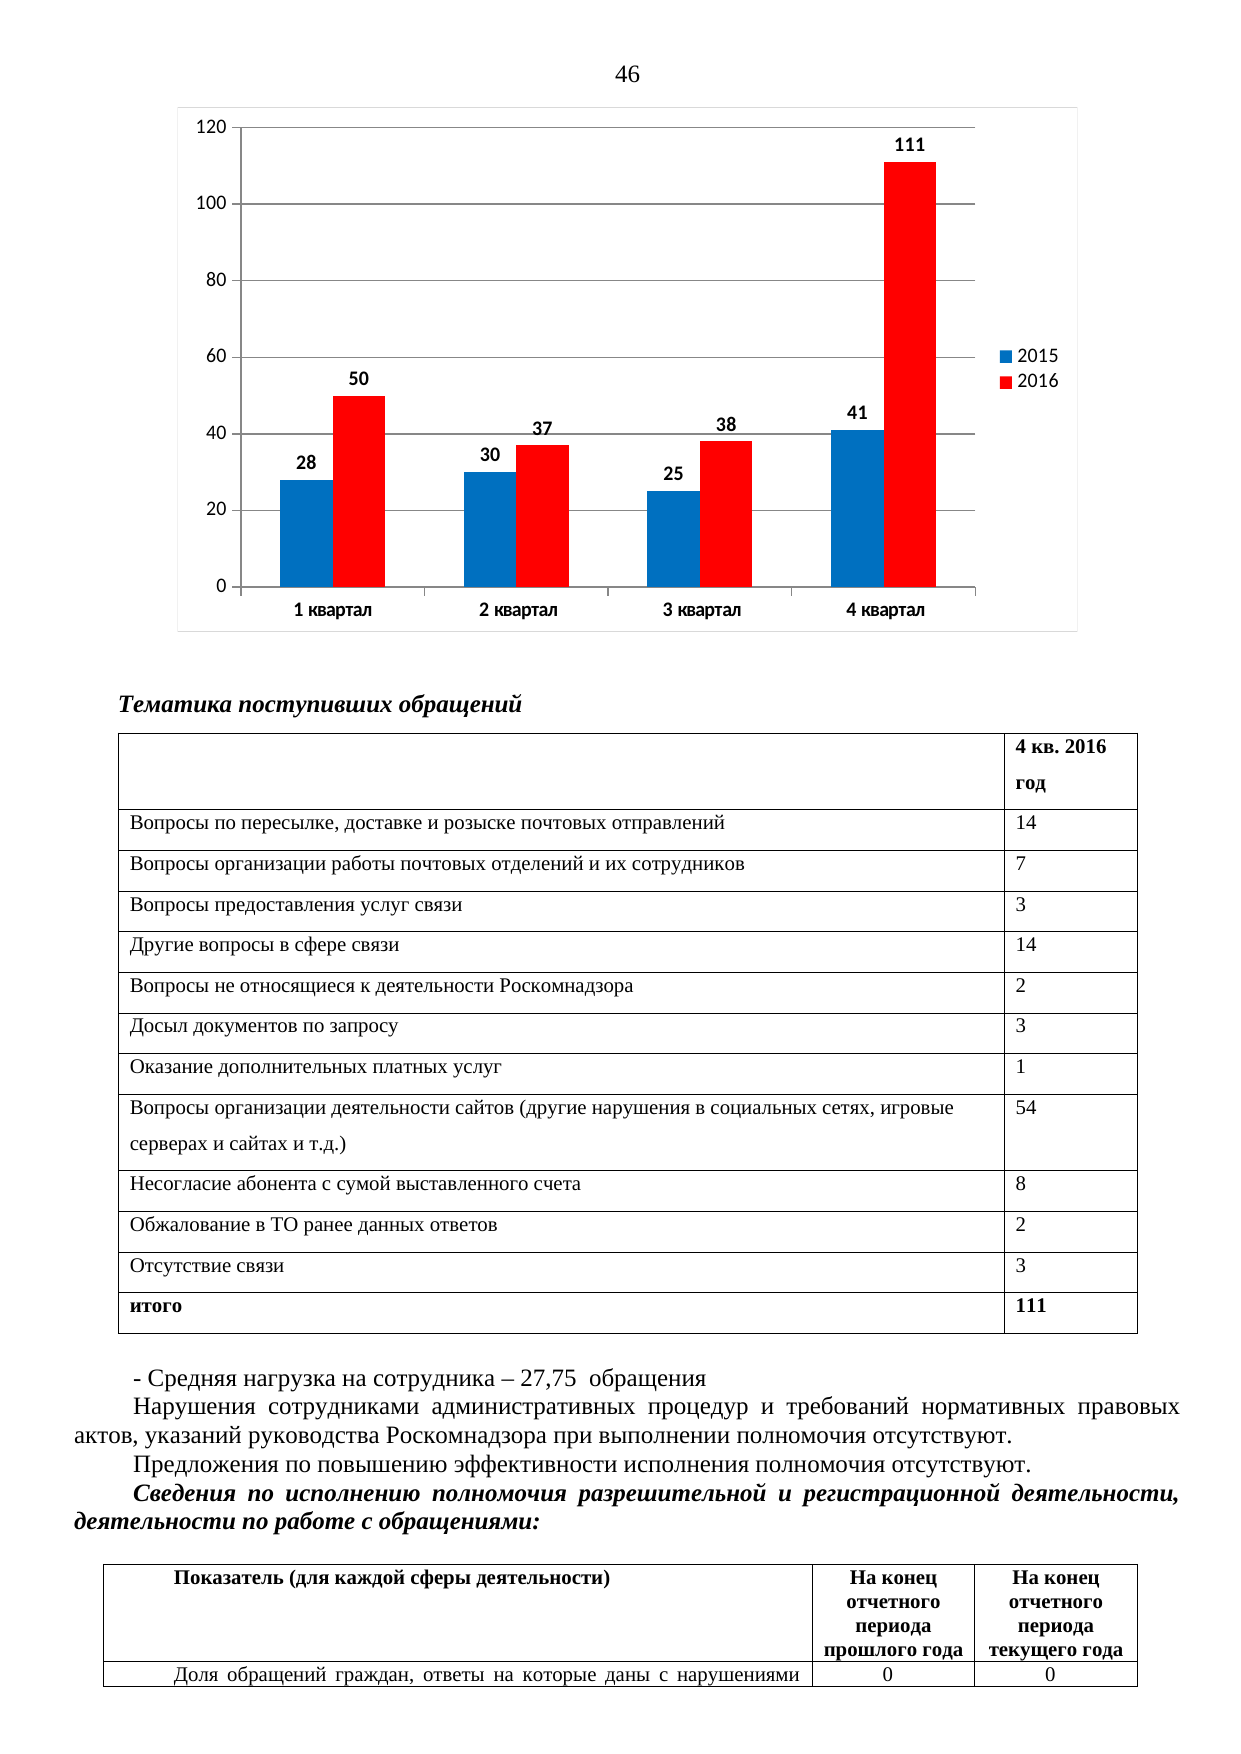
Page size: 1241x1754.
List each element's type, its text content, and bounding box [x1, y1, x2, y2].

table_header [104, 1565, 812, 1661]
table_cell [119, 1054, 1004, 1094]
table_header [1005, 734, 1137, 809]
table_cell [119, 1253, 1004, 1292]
text Сведения по исполнению полномочия разрешительной и регистрационной деятельности, деятельности по работе с обращениями: [74, 1478, 1181, 1535]
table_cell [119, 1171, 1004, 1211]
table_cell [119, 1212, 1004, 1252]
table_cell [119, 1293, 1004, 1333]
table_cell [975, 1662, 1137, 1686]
text Тематика поступивших обращений [74, 689, 1181, 718]
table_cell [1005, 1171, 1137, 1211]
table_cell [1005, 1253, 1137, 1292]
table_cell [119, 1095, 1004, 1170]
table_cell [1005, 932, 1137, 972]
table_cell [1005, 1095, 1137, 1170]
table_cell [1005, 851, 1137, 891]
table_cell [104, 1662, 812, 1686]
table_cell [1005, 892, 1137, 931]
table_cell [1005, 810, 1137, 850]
text Нарушения сотрудниками административных процедур и требований нормативных правовых актов, указаний руководства Роскомнадзора при выполнении полномочия отсутствуют. [74, 1391, 1181, 1449]
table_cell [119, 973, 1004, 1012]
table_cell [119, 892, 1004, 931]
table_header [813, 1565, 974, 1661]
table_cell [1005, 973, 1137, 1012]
text - Средняя нагрузка на сотрудника – 27,75 обращения [74, 1363, 1181, 1391]
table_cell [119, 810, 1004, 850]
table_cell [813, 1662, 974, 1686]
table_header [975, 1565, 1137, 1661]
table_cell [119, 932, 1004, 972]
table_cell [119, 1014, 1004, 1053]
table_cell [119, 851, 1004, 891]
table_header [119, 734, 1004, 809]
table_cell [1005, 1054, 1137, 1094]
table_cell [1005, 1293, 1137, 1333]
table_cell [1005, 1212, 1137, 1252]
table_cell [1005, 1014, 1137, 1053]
text Предложения по повышению эффективности исполнения полномочия отсутствуют. [74, 1449, 1181, 1478]
